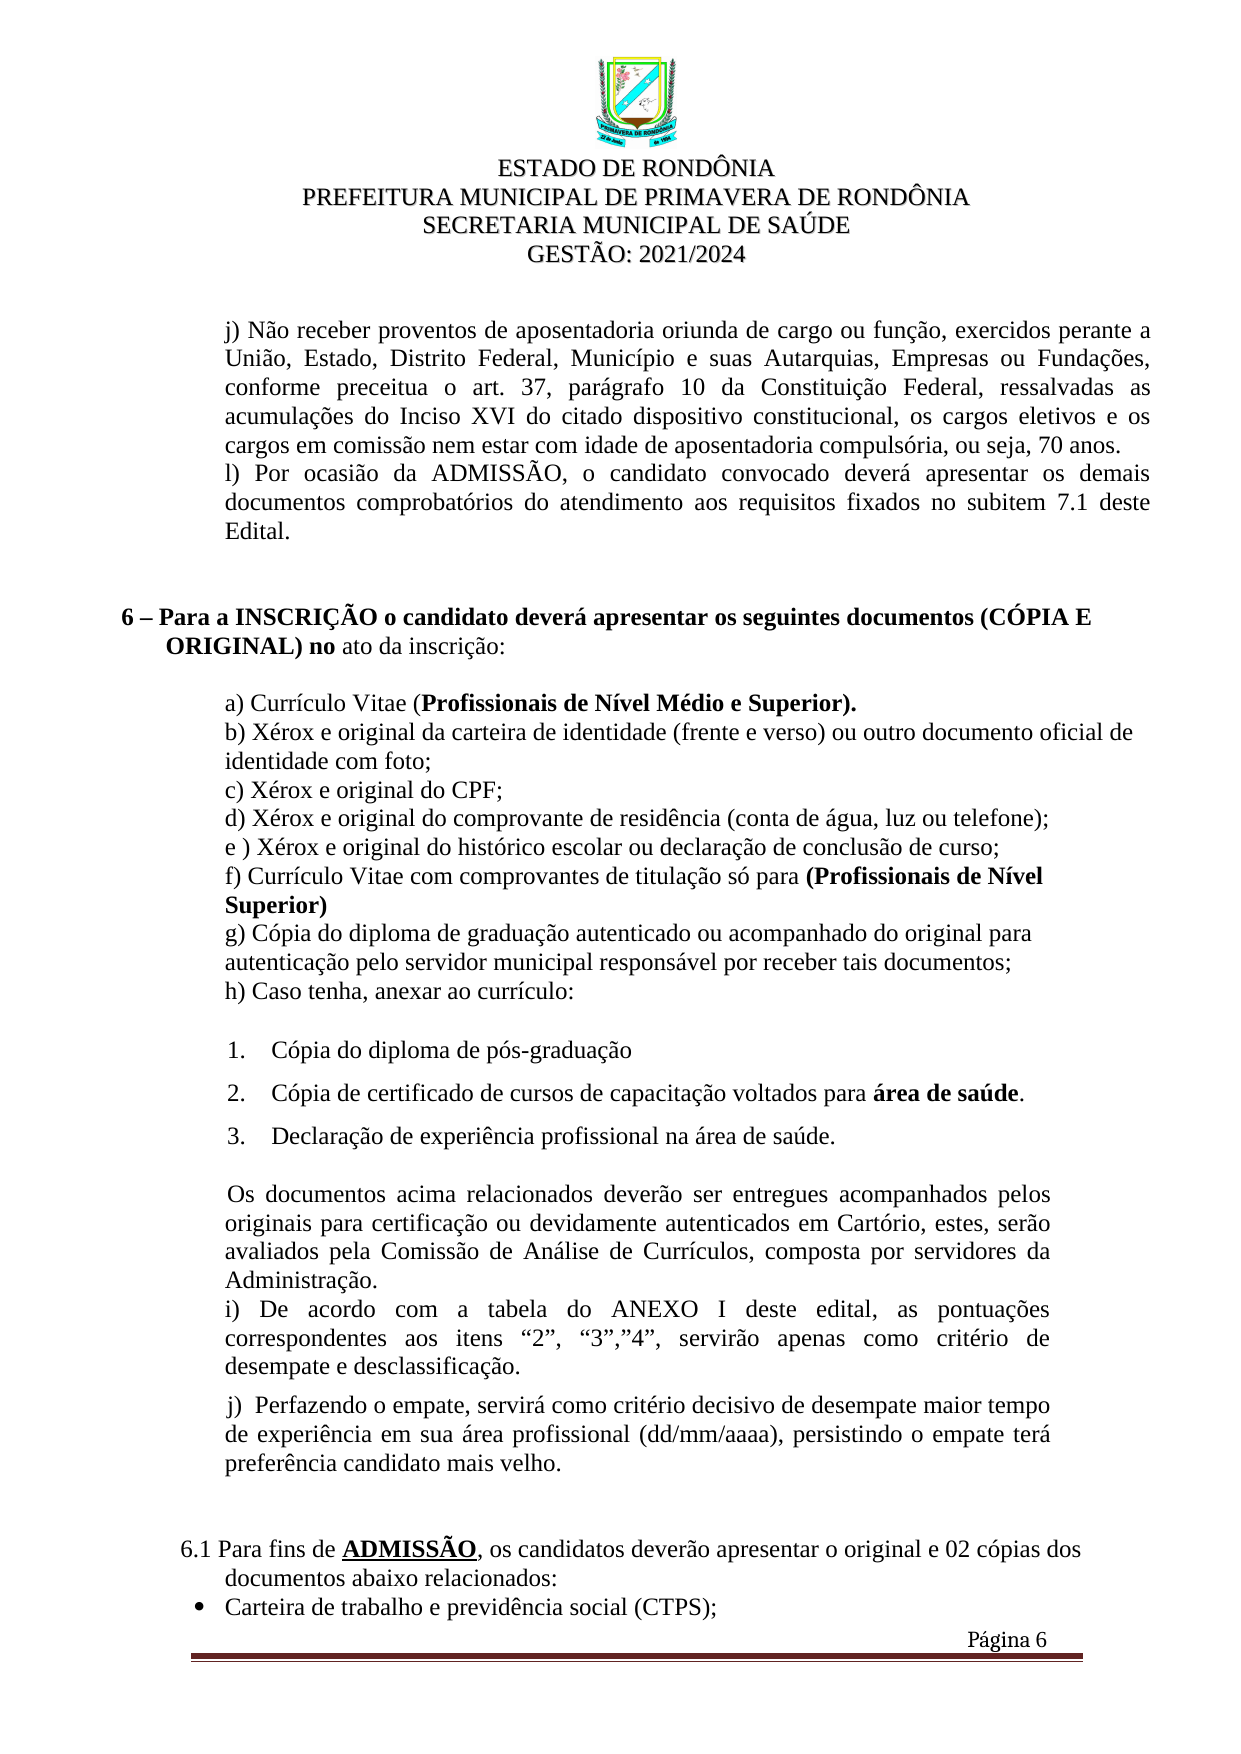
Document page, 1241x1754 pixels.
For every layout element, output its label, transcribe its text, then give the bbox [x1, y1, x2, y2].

text 6 – Para a INSCRIÇÃO o candidato deverá apresentar os seguintes documentos (CÓPIA E ORIGINAL) no ato da inscrição: [121, 602, 1151, 660]
text f) Currículo Vitae com comprovantes de titulação só para (Profissionais de Nível Superior) [224, 861, 1151, 918]
text 6.1 Para fins de ADMISSÃO, os candidatos deverão apresentar o original e 02 cópias dos documentos abaixo relacionados: [180, 1534, 1151, 1592]
text a) Currículo Vitae (Profissionais de Nível Médio e Superior). [224, 688, 1151, 717]
text Os documentos acima relacionados deverão ser entregues acompanhados pelos originais para certificação ou devidamente autenticados em Cartório, estes, serão avaliados pela Comissão de Análise de Currículos, composta por servidores da Administração. [224, 1179, 1051, 1294]
text d) Xérox e original do comprovante de residência (conta de água, luz ou telefone); [224, 803, 1151, 832]
text h) Caso tenha, anexar ao currículo: [224, 976, 1151, 1005]
text c) Xérox e original do CPF; [224, 775, 1151, 803]
text j) Perfazendo o empate, servirá como critério decisivo de desempate maior tempo de experiência em sua área profissional (dd/mm/aaaa), persistindo o empate terá preferência candidato mais velho. [224, 1390, 1052, 1477]
list Cópia do diploma de pós-graduação [224, 1035, 1151, 1063]
list Declaração de experiência profissional na área de saúde. [224, 1121, 1151, 1150]
text i) De acordo com a tabela do ANEXO I deste edital, as pontuações correspondentes aos itens “2”, “3”,”4”, servirão apenas como critério de desempate e desclassificação. [224, 1294, 1051, 1380]
text j) Não receber proventos de aposentadoria oriunda de cargo ou função, exercidos perante a União, Estado, Distrito Federal, Município e suas Autarquias, Empresas ou Fundações, conforme preceitua o art. 37, parágrafo 10 da Constituição Federal, ressalvadas as acumulações do Inciso XVI do citado dispositivo constitucional, os cargos eletivos e os cargos em comissão nem estar com idade de aposentadoria compulsória, ou seja, 70 anos. [224, 315, 1151, 458]
list Cópia de certificado de cursos de capacitação voltados para área de saúde. [224, 1078, 1151, 1106]
picture [595, 56, 678, 149]
text e ) Xérox e original do histórico escolar ou declaração de conclusão de curso; [224, 832, 1151, 861]
list Carteira de trabalho e previdência social (CTPS); [195, 1592, 1151, 1620]
text l) Por ocasião da ADMISSÃO, o candidato convocado deverá apresentar os demais documentos comprobatórios do atendimento aos requisitos fixados no subitem 7.1 deste Edital. [224, 458, 1151, 545]
text b) Xérox e original da carteira de identidade (frente e verso) ou outro documento oficial de identidade com foto; [224, 717, 1151, 775]
text g) Cópia do diploma de graduação autenticado ou acompanhado do original para autenticação pelo servidor municipal responsável por receber tais documentos; [224, 918, 1151, 976]
